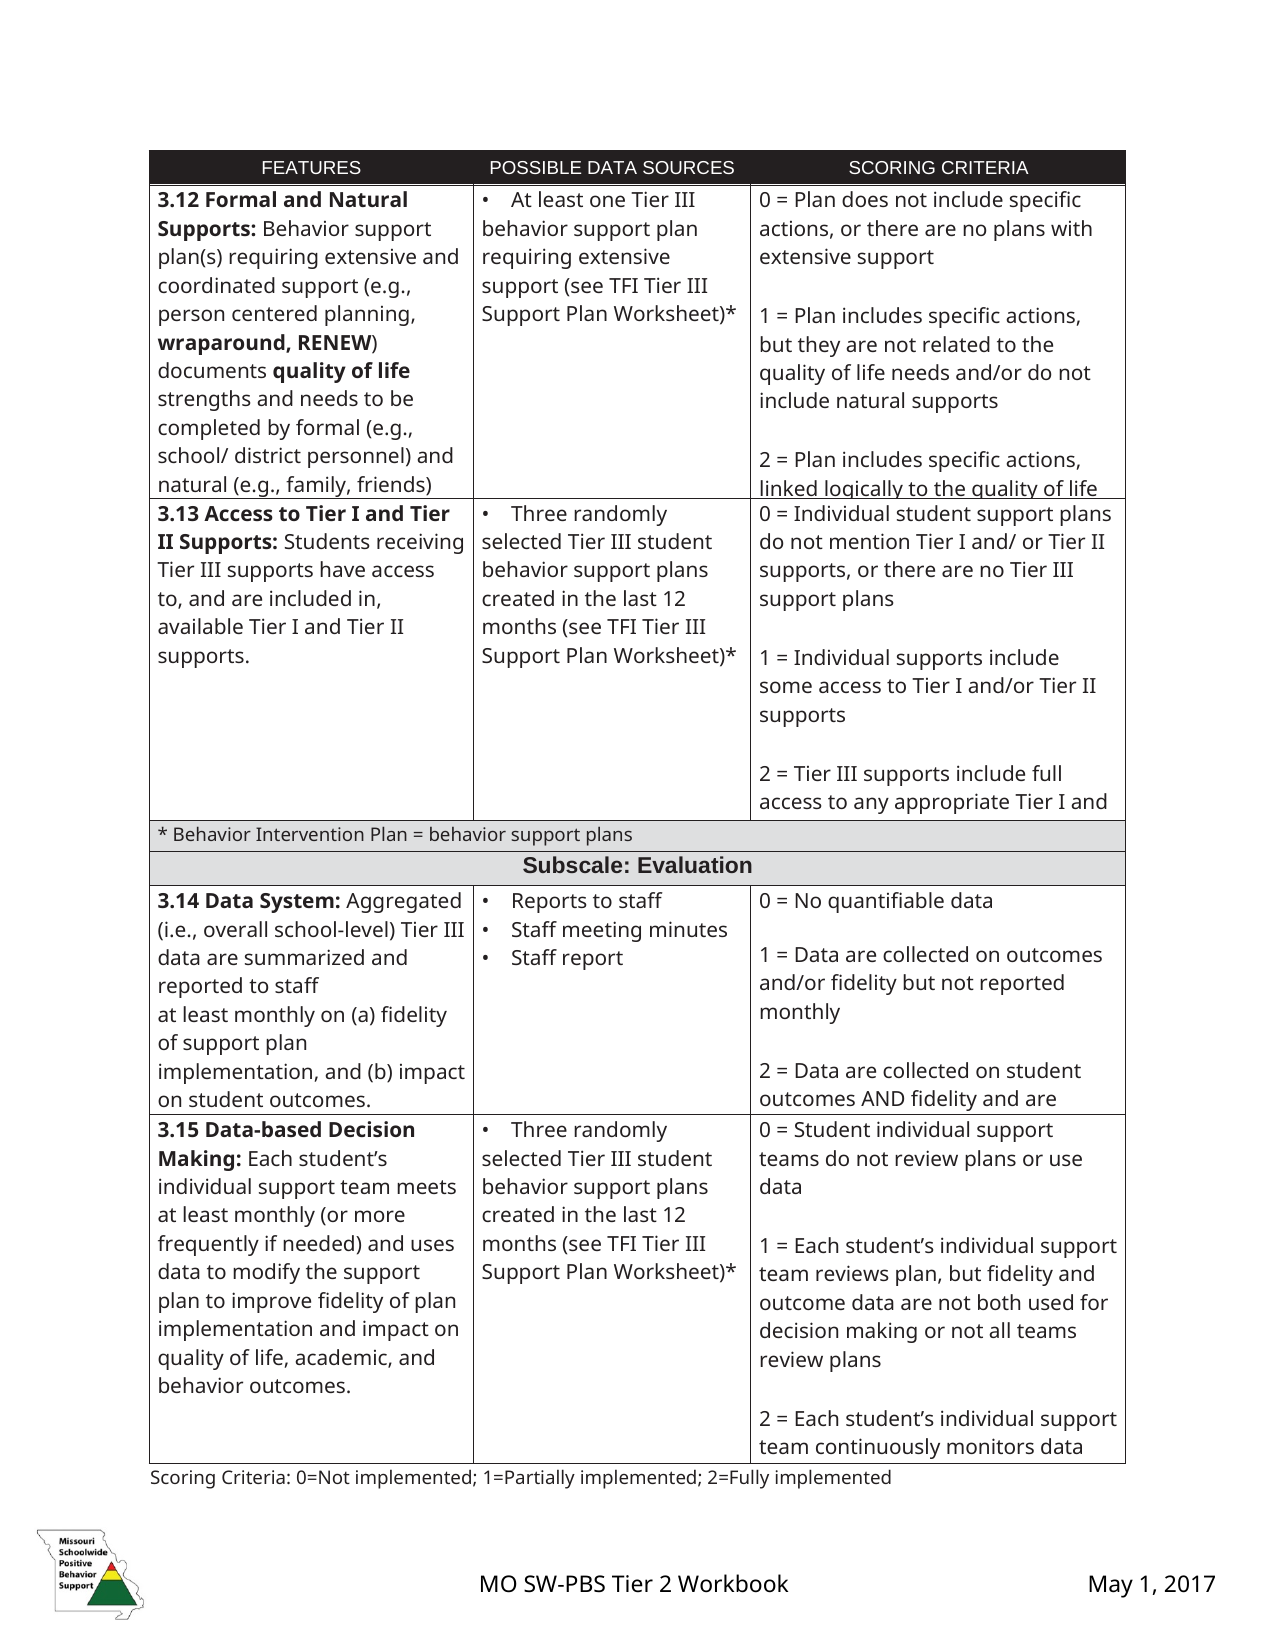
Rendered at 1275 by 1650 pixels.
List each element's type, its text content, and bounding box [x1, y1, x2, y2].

table_cell • At least one Tier III behavior support plan requiring extensive support (see TFI Tier III Support Plan Worksheet)* [474, 186, 750, 498]
table_cell 3.14 Data System: Aggregated (i.e., overall school-level) Tier III data are summarized and reported to staff at least monthly on (a) fidelity of support plan implementation, and (b) impact on student outcomes. [150, 886, 473, 1114]
table_cell 0 = No quantifiable data 1 = Data are collected on outcomes and/or fidelity but not reported monthly 2 = Data are collected on student outcomes AND fidelity and are reported to staff at least monthly for all plans [751, 886, 1125, 1114]
text Scoring Criteria: 0=Not implemented; 1=Partially implemented; 2=Fully implemented [150, 1464, 1126, 1489]
table_cell • Reports to staff • Staff meeting minutes • Staff report [474, 886, 750, 1114]
table_header POSSIBLE DATA SOURCES [474, 151, 750, 184]
table_cell 3.12 Formal and Natural Supports: Behavior support plan(s) requiring extensive and coordinated support (e.g., person centered planning, wraparound, RENEW) documents quality of life strengths and needs to be completed by formal (e.g., school/ district personnel) and natural (e.g., family, friends) supporters. [150, 186, 473, 498]
table_cell 0 = Plan does not include specific actions, or there are no plans with extensive support 1 = Plan includes specific actions, but they are not related to the quality of life needs and/or do not include natural supports 2 = Plan includes specific actions, linked logically to the quality of life needs, and they include natural supports [751, 186, 1125, 498]
table_cell 3.13 Access to Tier I and Tier II Supports: Students receiving Tier III supports have access to, and are included in, available Tier I and Tier II supports. [150, 499, 473, 820]
table_cell Subscale: Evaluation [150, 852, 1125, 885]
table_cell 3.15 Data-based Decision Making: Each student’s individual support team meets at least monthly (or more frequently if needed) and uses data to modify the support plan to improve fidelity of plan implementation and impact on quality of life, academic, and behavior outcomes. [150, 1115, 473, 1463]
table_cell • Three randomly selected Tier III student behavior support plans created in the last 12 months (see TFI Tier III Support Plan Worksheet)* [474, 499, 750, 820]
picture [0, 1500, 167, 1650]
table_cell • Three randomly selected Tier III student behavior support plans created in the last 12 months (see TFI Tier III Support Plan Worksheet)* [474, 1115, 750, 1463]
table_cell 0 = Individual student support plans do not mention Tier I and/ or Tier II supports, or there are no Tier III support plans 1 = Individual supports include some access to Tier I and/or Tier II supports 2 = Tier III supports include full access to any appropriate Tier I and Tier II supports and document how access will occur [751, 499, 1125, 820]
table_header SCORING CRITERIA [751, 151, 1125, 184]
table_cell 0 = Student individual support teams do not review plans or use data 1 = Each student’s individual support team reviews plan, but fidelity and outcome data are not both used for decision making or not all teams review plans 2 = Each student’s individual support team continuously monitors data and reviews plan at least monthly, using both fidelity and outcomes data for decision making [751, 1115, 1125, 1463]
table_header FEATURES [150, 151, 473, 184]
table_cell * Behavior Intervention Plan = behavior support plans [150, 821, 1125, 851]
